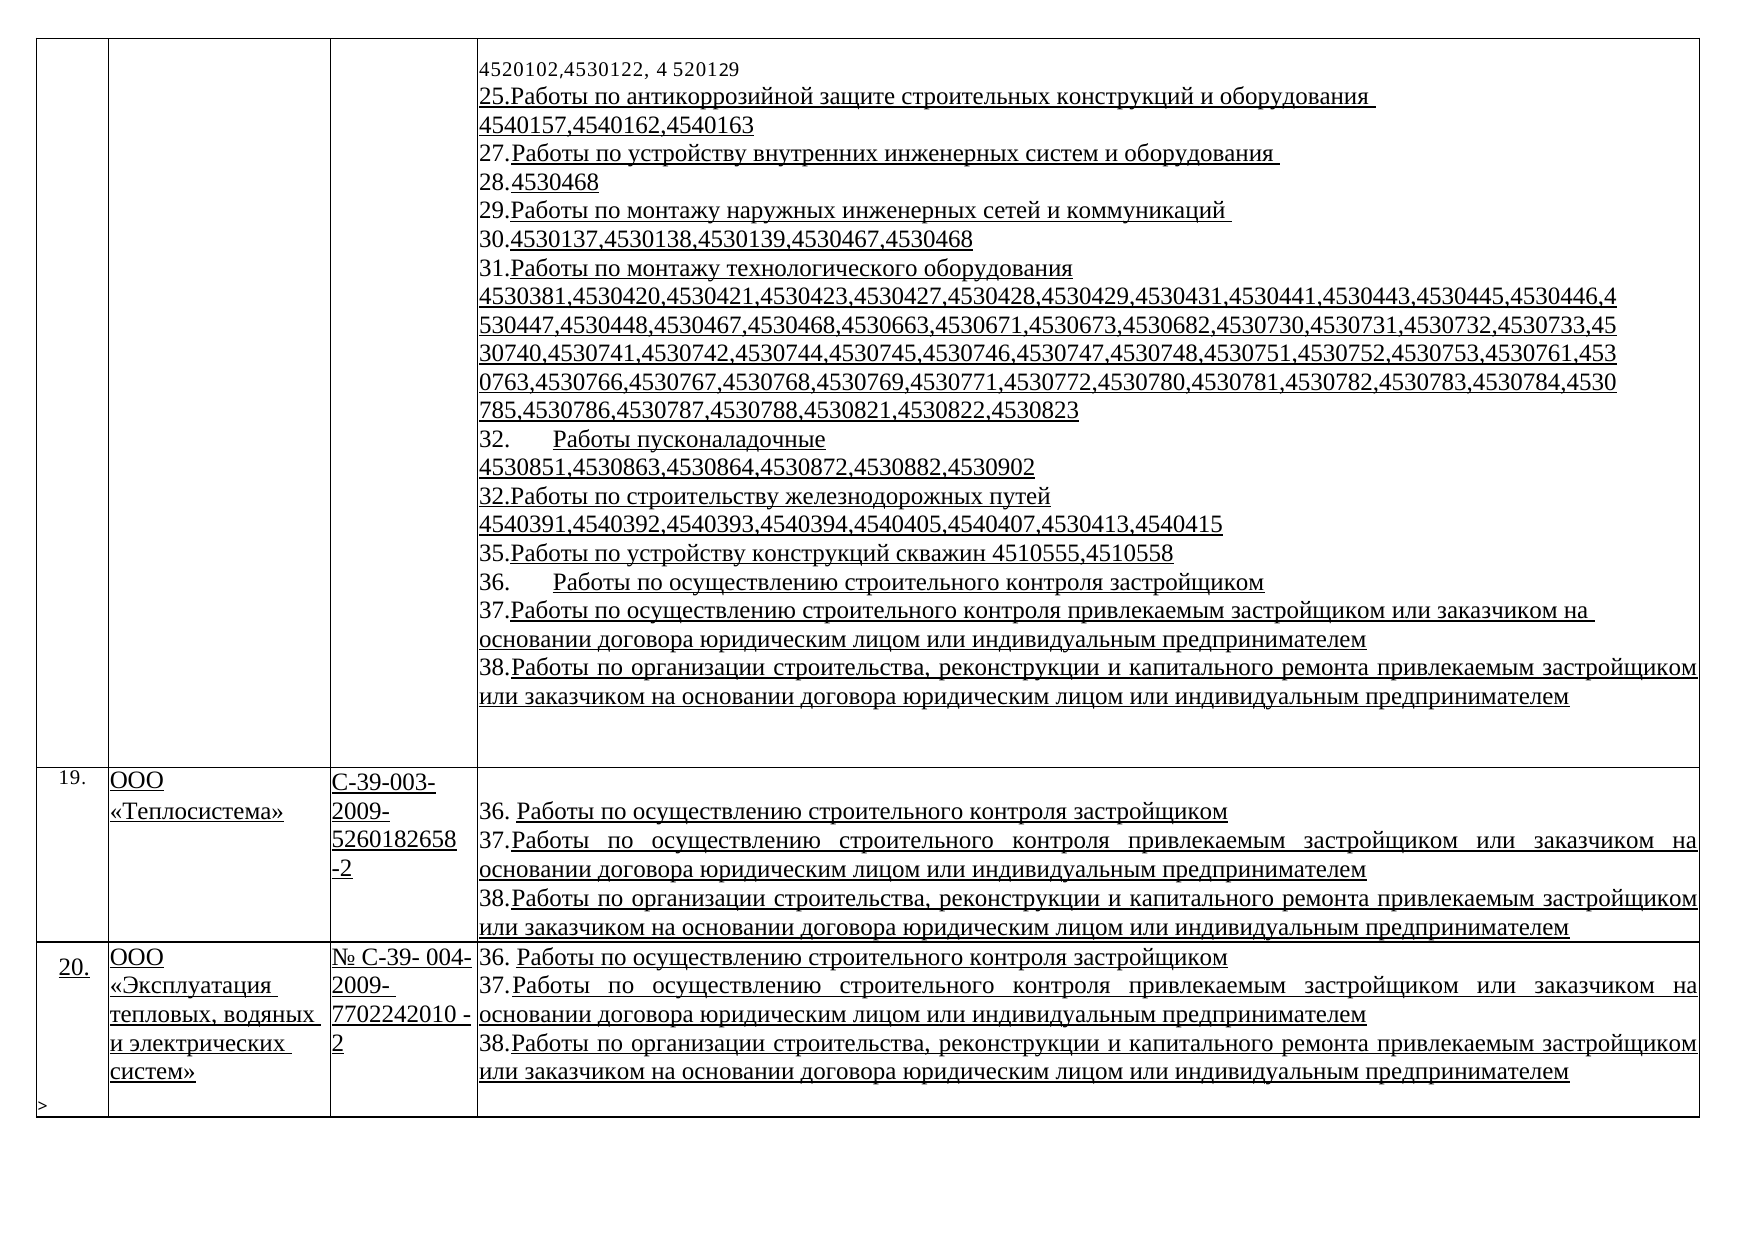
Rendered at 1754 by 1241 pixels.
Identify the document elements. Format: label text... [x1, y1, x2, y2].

table_cell № С-39- 004-2009- 7702242010 -2 [331, 943, 477, 1116]
table_header [109, 39, 330, 767]
table_cell 20. > [37, 943, 108, 1116]
table_cell ООО «Теплосистема» [109, 768, 330, 941]
table_header [37, 39, 108, 767]
table_cell Работы по осуществлению строительного контроля застройщиком Работы по осуществлению строительного контроля привлекаемым застройщиком или заказчиком на основании договора юридическим лицом или индивидуальным предпринимателем Работы по организации строительства, реконструкции и капитального ремонта привлекаемым застройщиком или заказчиком на основании договора юридическим лицом или индивидуальным предпринимателем [478, 943, 1699, 1116]
table_cell С-39-003- 2009- 5260182658 -2 [331, 768, 477, 941]
table_header 4520102,4530122, 4 520129 25.Работы по антикоррозийной защите строительных конструкций и оборудования 4540157,4540162,4540163 Работы по устройству внутренних инженерных систем и оборудования 4530468 Работы по монтажу наружных инженерных сетей и коммуникаций 4530137,4530138,4530139,4530467,4530468 Работы по монтажу технологического оборудования 4530381,4530420,4530421,4530423,4530427,4530428,4530429,4530431,4530441,4530443,4530445,4530446,4 530447,4530448,4530467,4530468,4530663,4530671,4530673,4530682,4530730,4530731,4530732,4530733,45 30740,4530741,4530742,4530744,4530745,4530746,4530747,4530748,4530751,4530752,4530753,4530761,453 0763,4530766,4530767,4530768,4530769,4530771,4530772,4530780,4530781,4530782,4530783,4530784,4530 785,4530786,4530787,4530788,4530821,4530822,4530823 Работы пусконаладочные 4530851,4530863,4530864,4530872,4530882,4530902 32.Работы по строительству железнодорожных путей 4540391,4540392,4540393,4540394,4540405,4540407,4530413,4540415 Работы по устройству конструкций скважин 4510555,4510558 Работы по осуществлению строительного контроля застройщиком Работы по осуществлению строительного контроля привлекаемым застройщиком или заказчиком на основании договора юридическим лицом или индивидуальным предпринимателем Работы по организации строительства, реконструкции и капитального ремонта привлекаемым застройщиком или заказчиком на основании договора юридическим лицом или индивидуальным предпринимателем [478, 39, 1699, 767]
table_cell ООО «Эксплуатация тепловых, водяных и электрических систем» [109, 943, 330, 1116]
table_header [331, 39, 477, 767]
table_cell Работы по осуществлению строительного контроля застройщиком Работы по осуществлению строительного контроля привлекаемым застройщиком или заказчиком на основании договора юридическим лицом или индивидуальным предпринимателем Работы по организации строительства, реконструкции и капитального ремонта привлекаемым застройщиком или заказчиком на основании договора юридическим лицом или индивидуальным предпринимателем [478, 768, 1699, 941]
table_cell 19. [37, 768, 108, 941]
